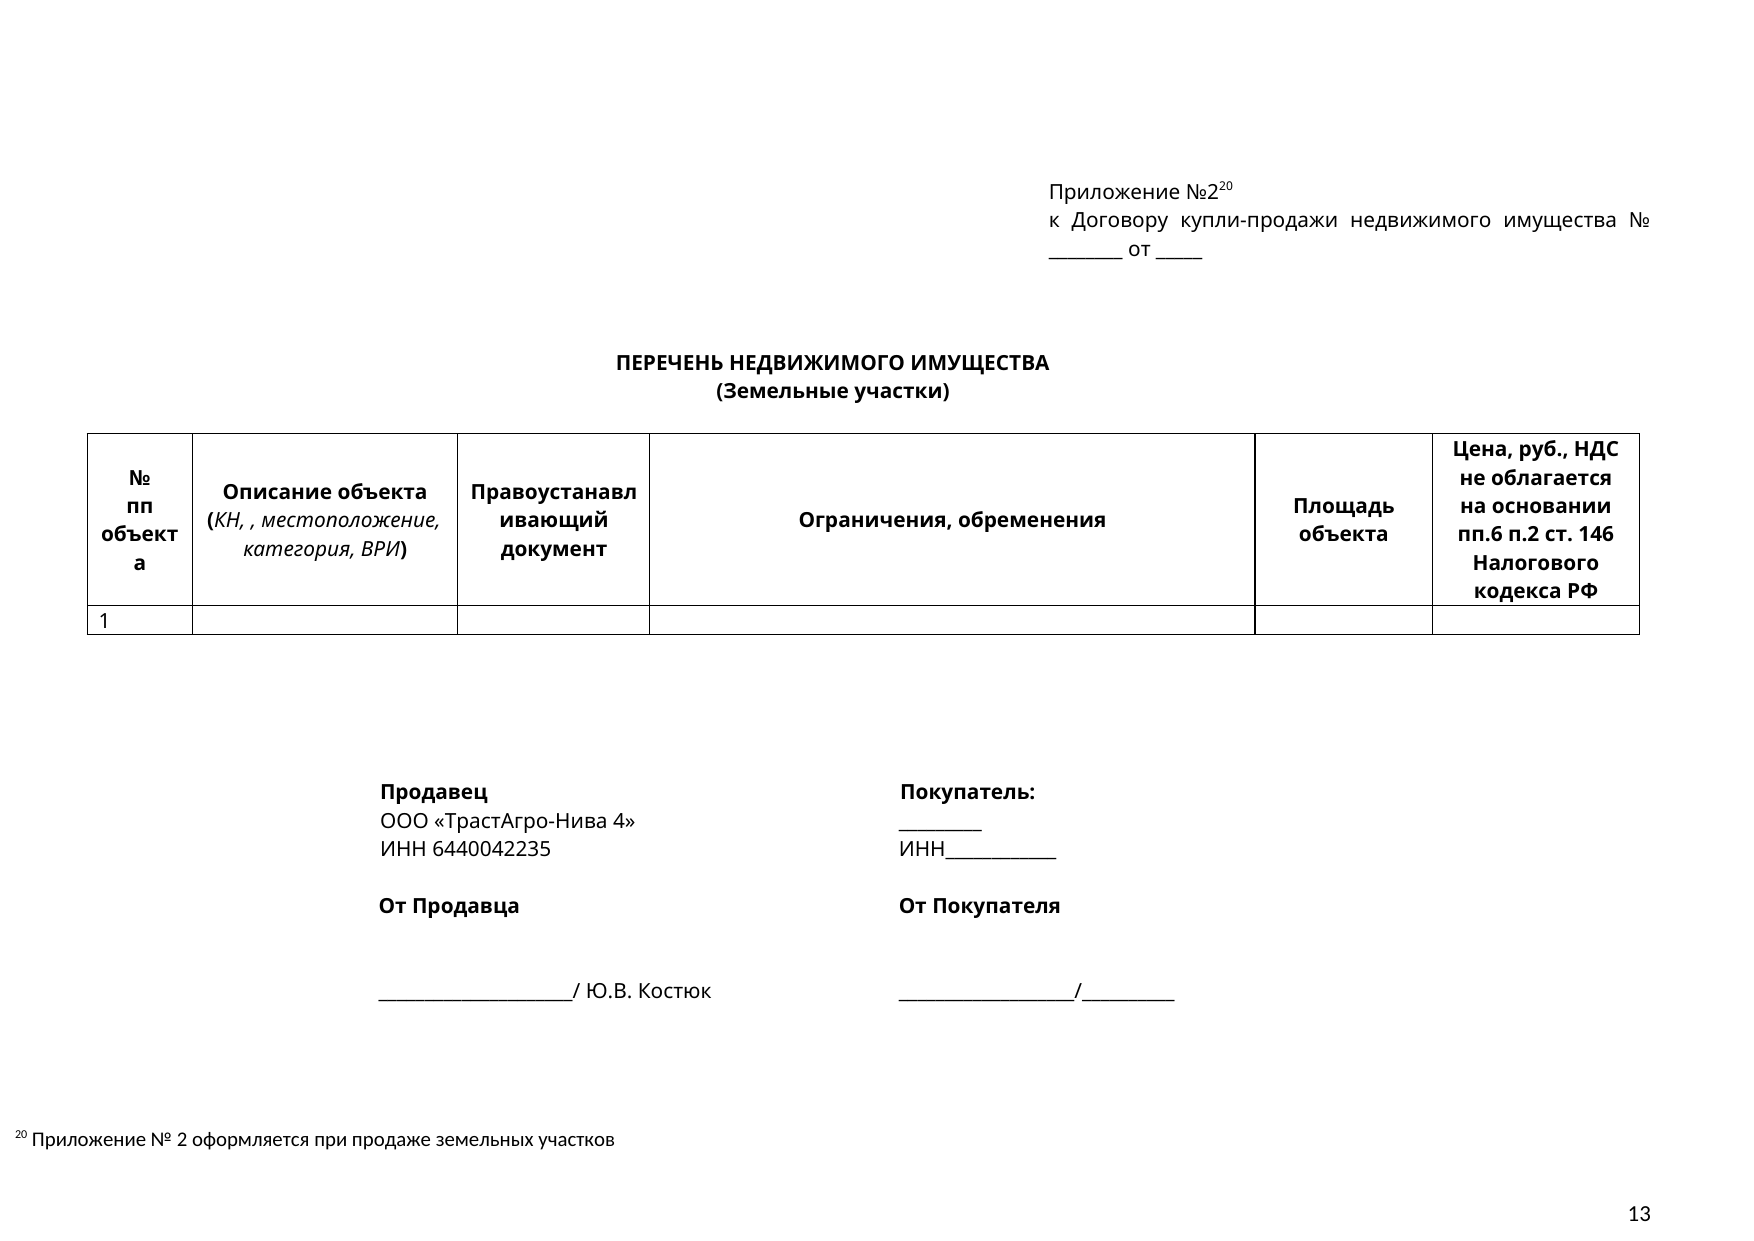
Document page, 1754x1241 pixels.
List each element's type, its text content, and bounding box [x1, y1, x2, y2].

text Приложение №2 [1019, 177, 1651, 206]
table_cell [458, 606, 649, 634]
table_cell [193, 606, 457, 634]
table_header № пп объекта [88, 434, 192, 605]
table_cell [1256, 606, 1432, 634]
text к Договору купли-продажи недвижимого имущества № ________ от _____ [1048, 206, 1651, 262]
table_header Покупатель: _________ ИНН____________ От Покупателя ___________________/__________ [889, 778, 1358, 1033]
text ПЕРЕЧЕНЬ НЕДВИЖИМОГО ИМУЩЕСТВА [15, 348, 1651, 376]
table_header Ограничения, обременения [650, 434, 1254, 605]
table_cell [650, 606, 1254, 634]
table_header Описание объекта (КН, , местоположение, категория, ВРИ) [193, 434, 457, 605]
text (Земельные участки) [15, 376, 1651, 405]
table_cell [1433, 606, 1639, 634]
table_header Цена, руб., НДС не облагается на основании пп.6 п.2 ст. 146 Налогового кодекса РФ [1433, 434, 1639, 605]
table_header Продавец ООО «ТрастАгро-Нива 4» ИНН 6440042235 От Продавца _____________________/ Ю.В. Костюк [369, 778, 889, 1033]
table_cell 1 [88, 606, 192, 634]
table_header Правоустанавливающий документ [458, 434, 649, 605]
table_header Площадь объекта [1256, 434, 1432, 605]
